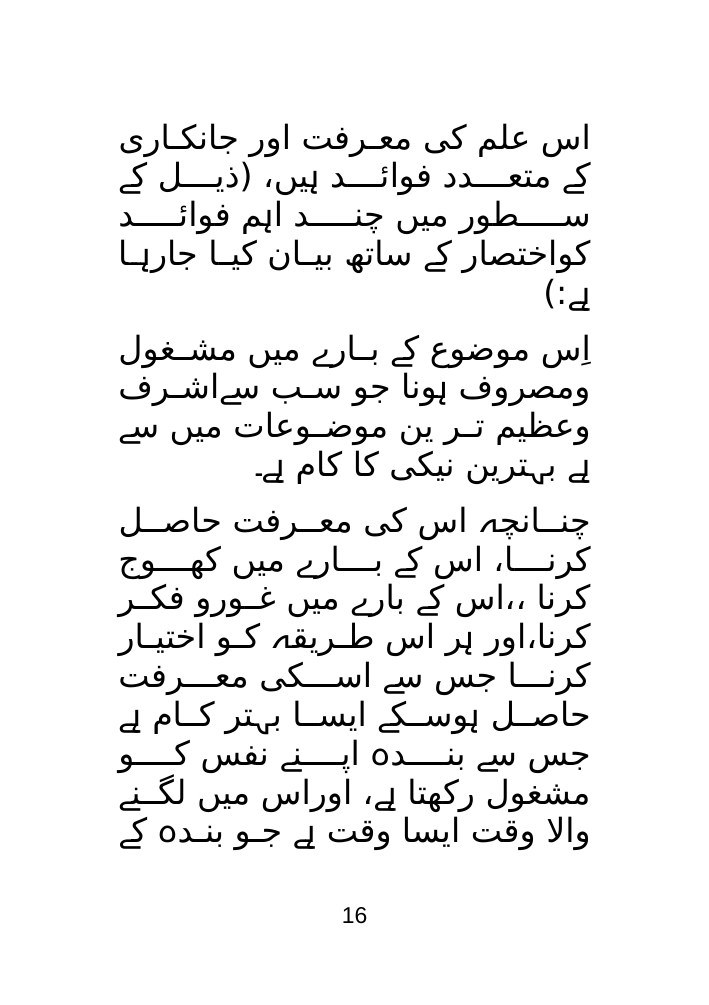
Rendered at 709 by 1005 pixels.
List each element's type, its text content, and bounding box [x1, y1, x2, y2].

text اِس موضوع کے بارے میں مشغول ومصروف ہونا جو سب سےاشرف وعظیم تر ین موضوعات میں سے ہے بہترین نیکی کا کام ہے۔ [118, 329, 591, 484]
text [118, 501, 591, 851]
text اس علم کی معرفت اور جانکاری کے متعدد فوائد ہیں، (ذیل کے سطور میں چند اہم فوائد کواختصار کے ساتھ بیان کیا جارہا ہے:) [118, 118, 591, 312]
